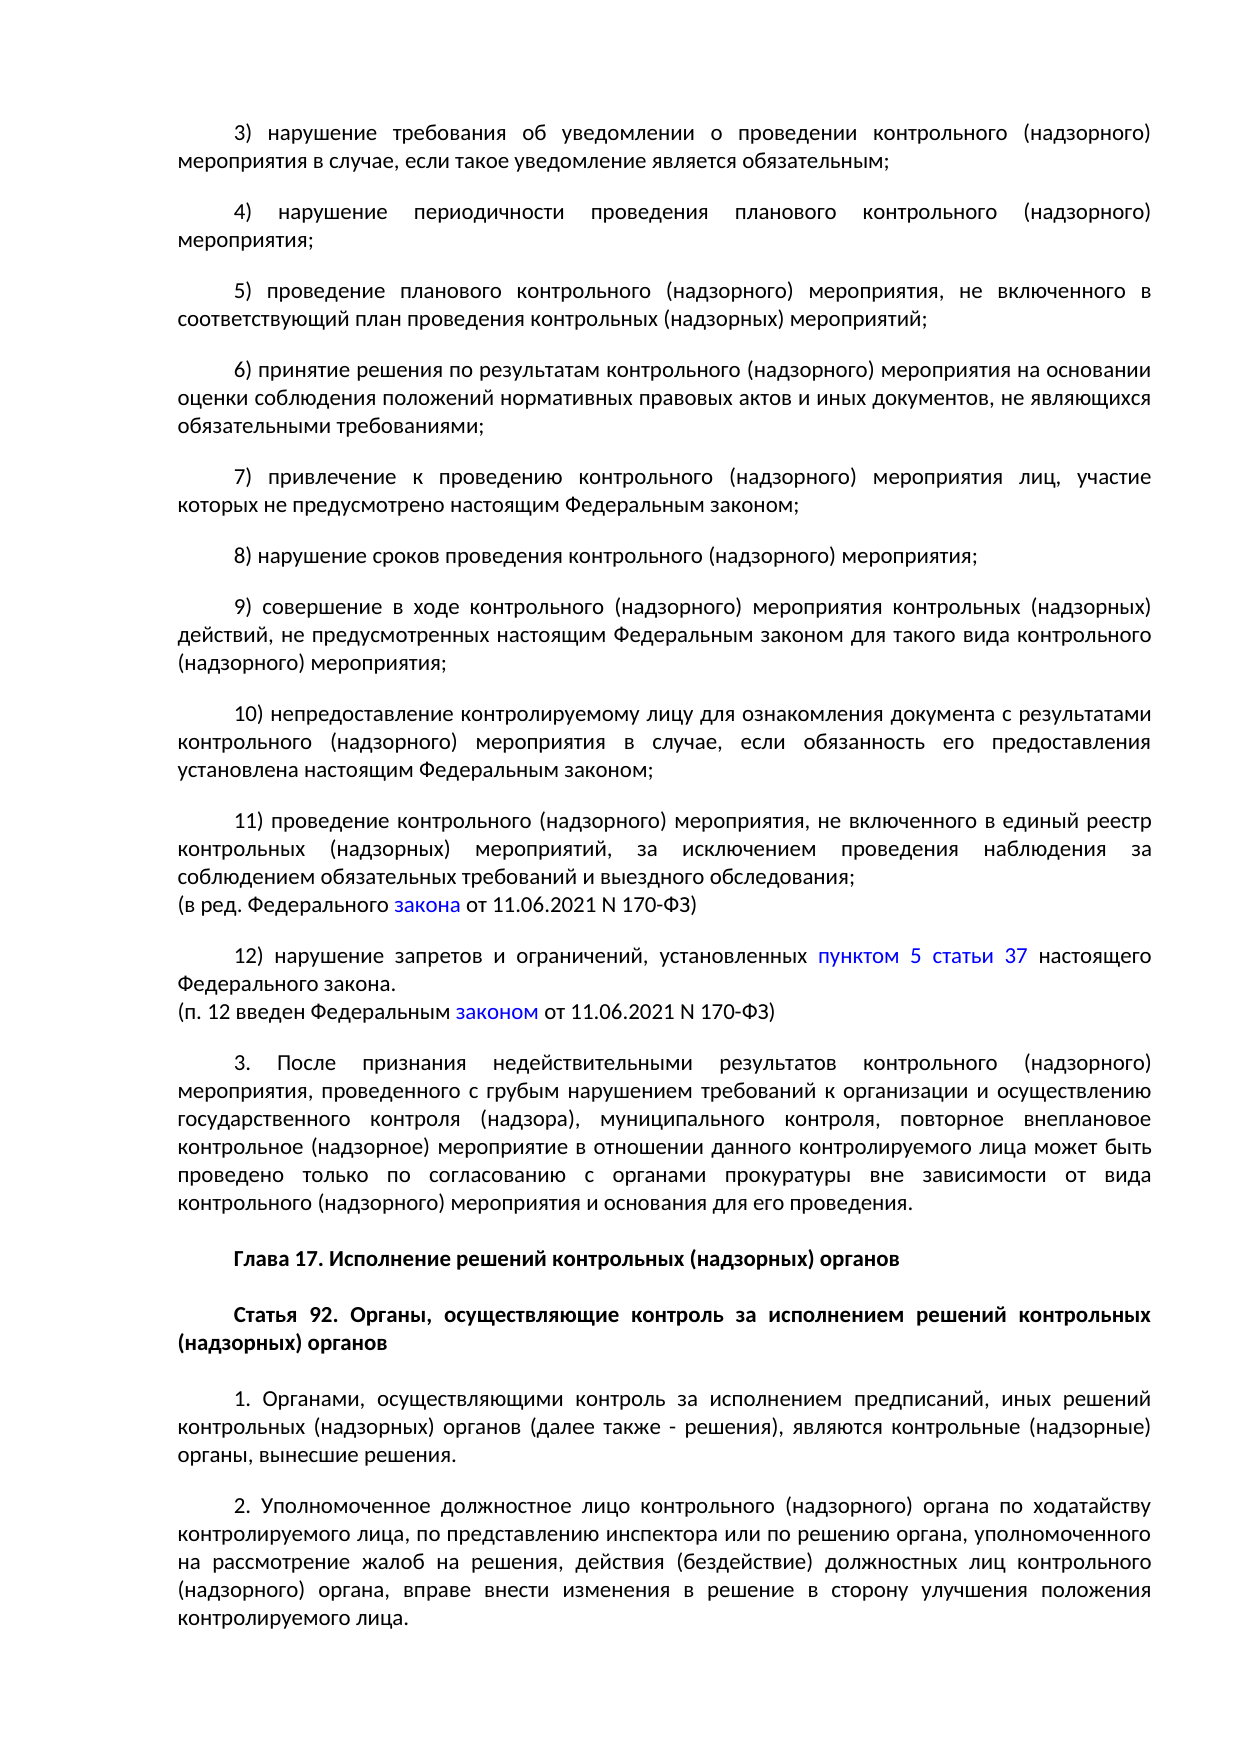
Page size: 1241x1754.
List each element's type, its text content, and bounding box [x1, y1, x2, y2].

text (в ред. Федерального закона от 11.06.2021 N 170-ФЗ) [177, 890, 1152, 918]
text 3. После признания недействительными результатов контрольного (надзорного) мероприятия, проведенного с грубым нарушением требований к организации и осуществлению государственного контроля (надзора), муниципального контроля, повторное внеплановое контрольное (надзорное) мероприятие в отношении данного контролируемого лица может быть проведено только по согласованию с органами прокуратуры вне зависимости от вида контрольного (надзорного) мероприятия и основания для его проведения. [177, 1048, 1152, 1216]
title Статья 92. Органы, осуществляющие контроль за исполнением решений контрольных (надзорных) органов [177, 1300, 1152, 1356]
text 1. Органами, осуществляющими контроль за исполнением предписаний, иных решений контрольных (надзорных) органов (далее также - решения), являются контрольные (надзорные) органы, вынесшие решения. [177, 1384, 1152, 1468]
text 12) нарушение запретов и ограничений, установленных пунктом 5 статьи 37 настоящего Федерального закона. [177, 941, 1152, 997]
text 10) непредоставление контролируемому лицу для ознакомления документа с результатами контрольного (надзорного) мероприятия в случае, если обязанность его предоставления установлена настоящим Федеральным законом; [177, 699, 1152, 783]
text 5) проведение планового контрольного (надзорного) мероприятия, не включенного в соответствующий план проведения контрольных (надзорных) мероприятий; [177, 276, 1152, 332]
text 3) нарушение требования об уведомлении о проведении контрольного (надзорного) мероприятия в случае, если такое уведомление является обязательным; [177, 118, 1152, 174]
text 6) принятие решения по результатам контрольного (надзорного) мероприятия на основании оценки соблюдения положений нормативных правовых актов и иных документов, не являющихся обязательными требованиями; [177, 355, 1152, 439]
text 8) нарушение сроков проведения контрольного (надзорного) мероприятия; [177, 541, 1152, 569]
text 4) нарушение периодичности проведения планового контрольного (надзорного) мероприятия; [177, 197, 1152, 253]
text 2. Уполномоченное должностное лицо контрольного (надзорного) органа по ходатайству контролируемого лица, по представлению инспектора или по решению органа, уполномоченного на рассмотрение жалоб на решения, действия (бездействие) должностных лиц контрольного (надзорного) органа, вправе внести изменения в решение в сторону улучшения положения контролируемого лица. [177, 1491, 1152, 1631]
text 11) проведение контрольного (надзорного) мероприятия, не включенного в единый реестр контрольных (надзорных) мероприятий, за исключением проведения наблюдения за соблюдением обязательных требований и выездного обследования; [177, 806, 1152, 890]
text (п. 12 введен Федеральным законом от 11.06.2021 N 170-ФЗ) [177, 997, 1152, 1025]
title Глава 17. Исполнение решений контрольных (надзорных) органов [177, 1244, 1152, 1272]
text 7) привлечение к проведению контрольного (надзорного) мероприятия лиц, участие которых не предусмотрено настоящим Федеральным законом; [177, 462, 1152, 518]
text 9) совершение в ходе контрольного (надзорного) мероприятия контрольных (надзорных) действий, не предусмотренных настоящим Федеральным законом для такого вида контрольного (надзорного) мероприятия; [177, 592, 1152, 676]
